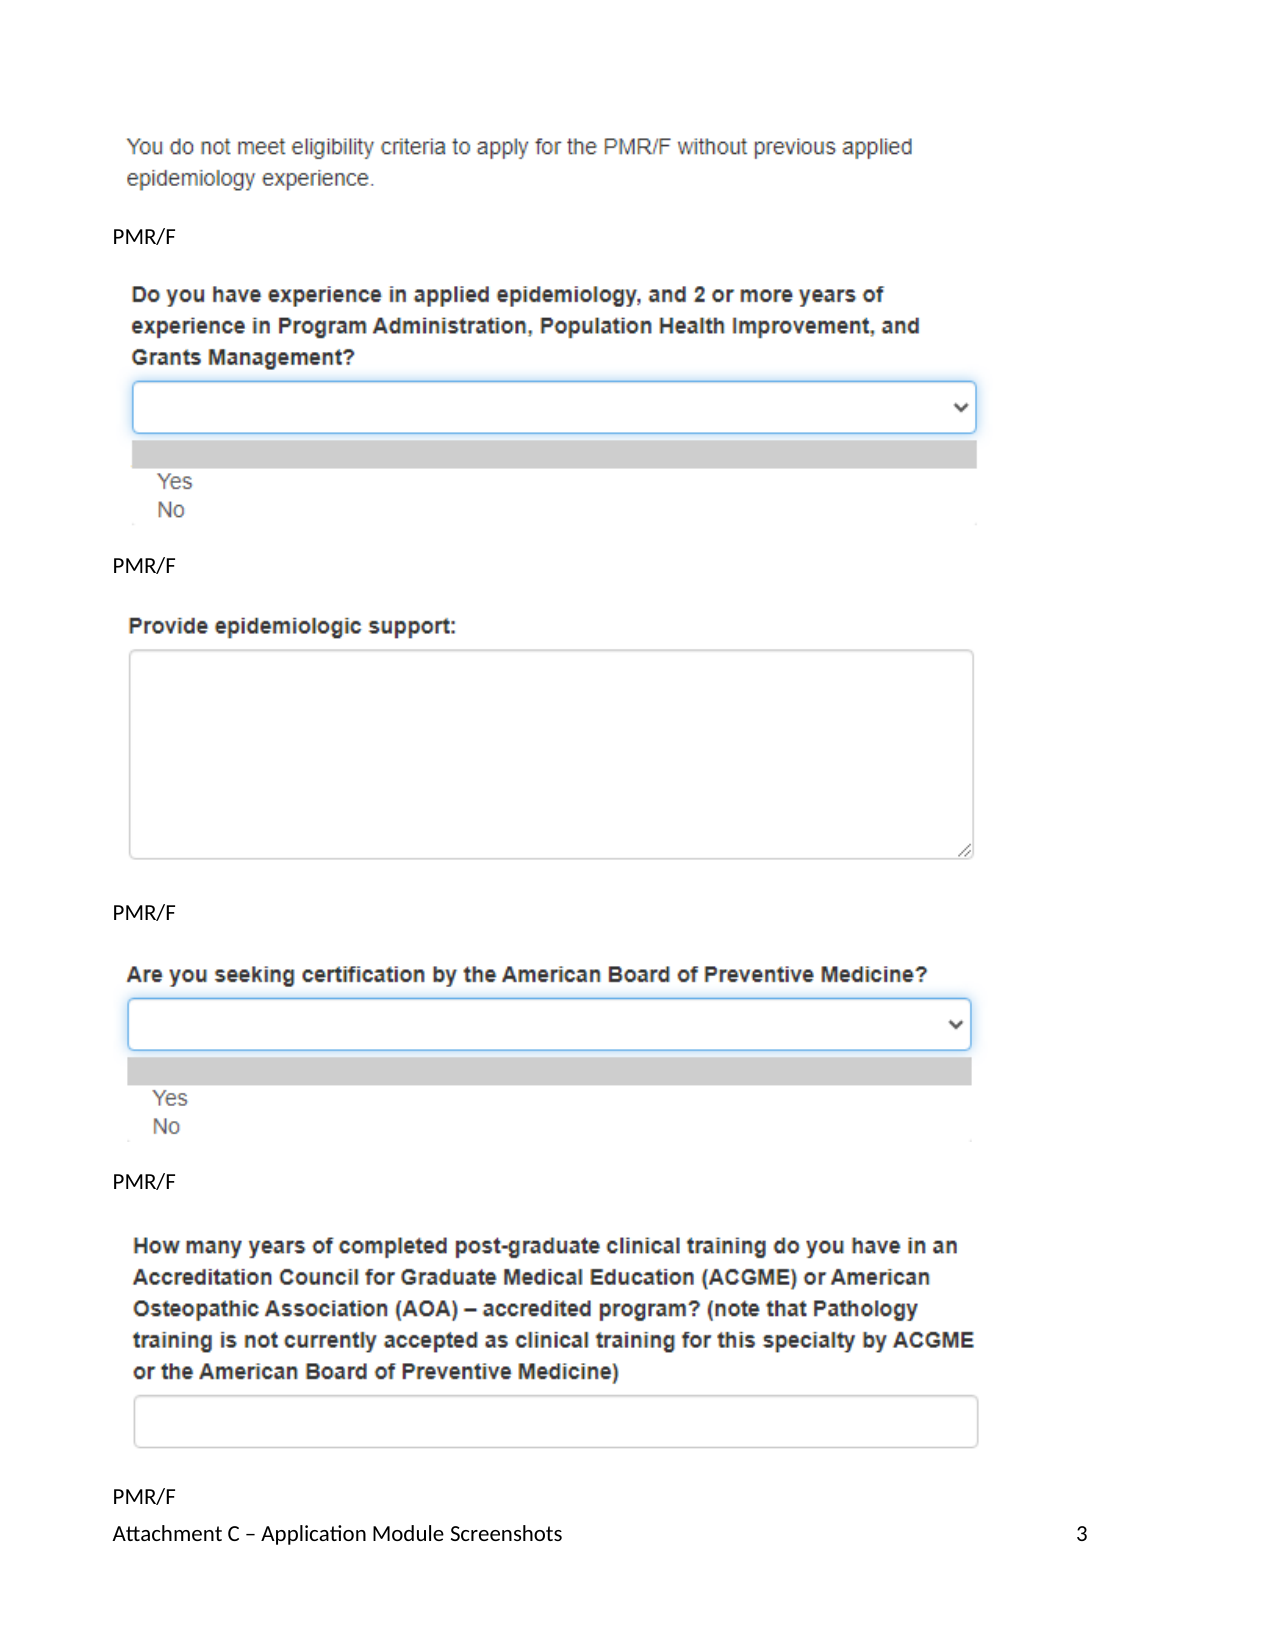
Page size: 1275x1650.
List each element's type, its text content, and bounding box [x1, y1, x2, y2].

picture [112, 1220, 1007, 1458]
picture [112, 604, 993, 874]
text PMR/F [112, 222, 1162, 250]
picture [112, 275, 999, 527]
text PMR/F [112, 551, 1162, 579]
text PMR/F [112, 898, 1162, 926]
text PMR/F [112, 1482, 1162, 1510]
picture [112, 112, 926, 197]
text PMR/F [112, 1167, 1162, 1195]
picture [112, 951, 997, 1142]
